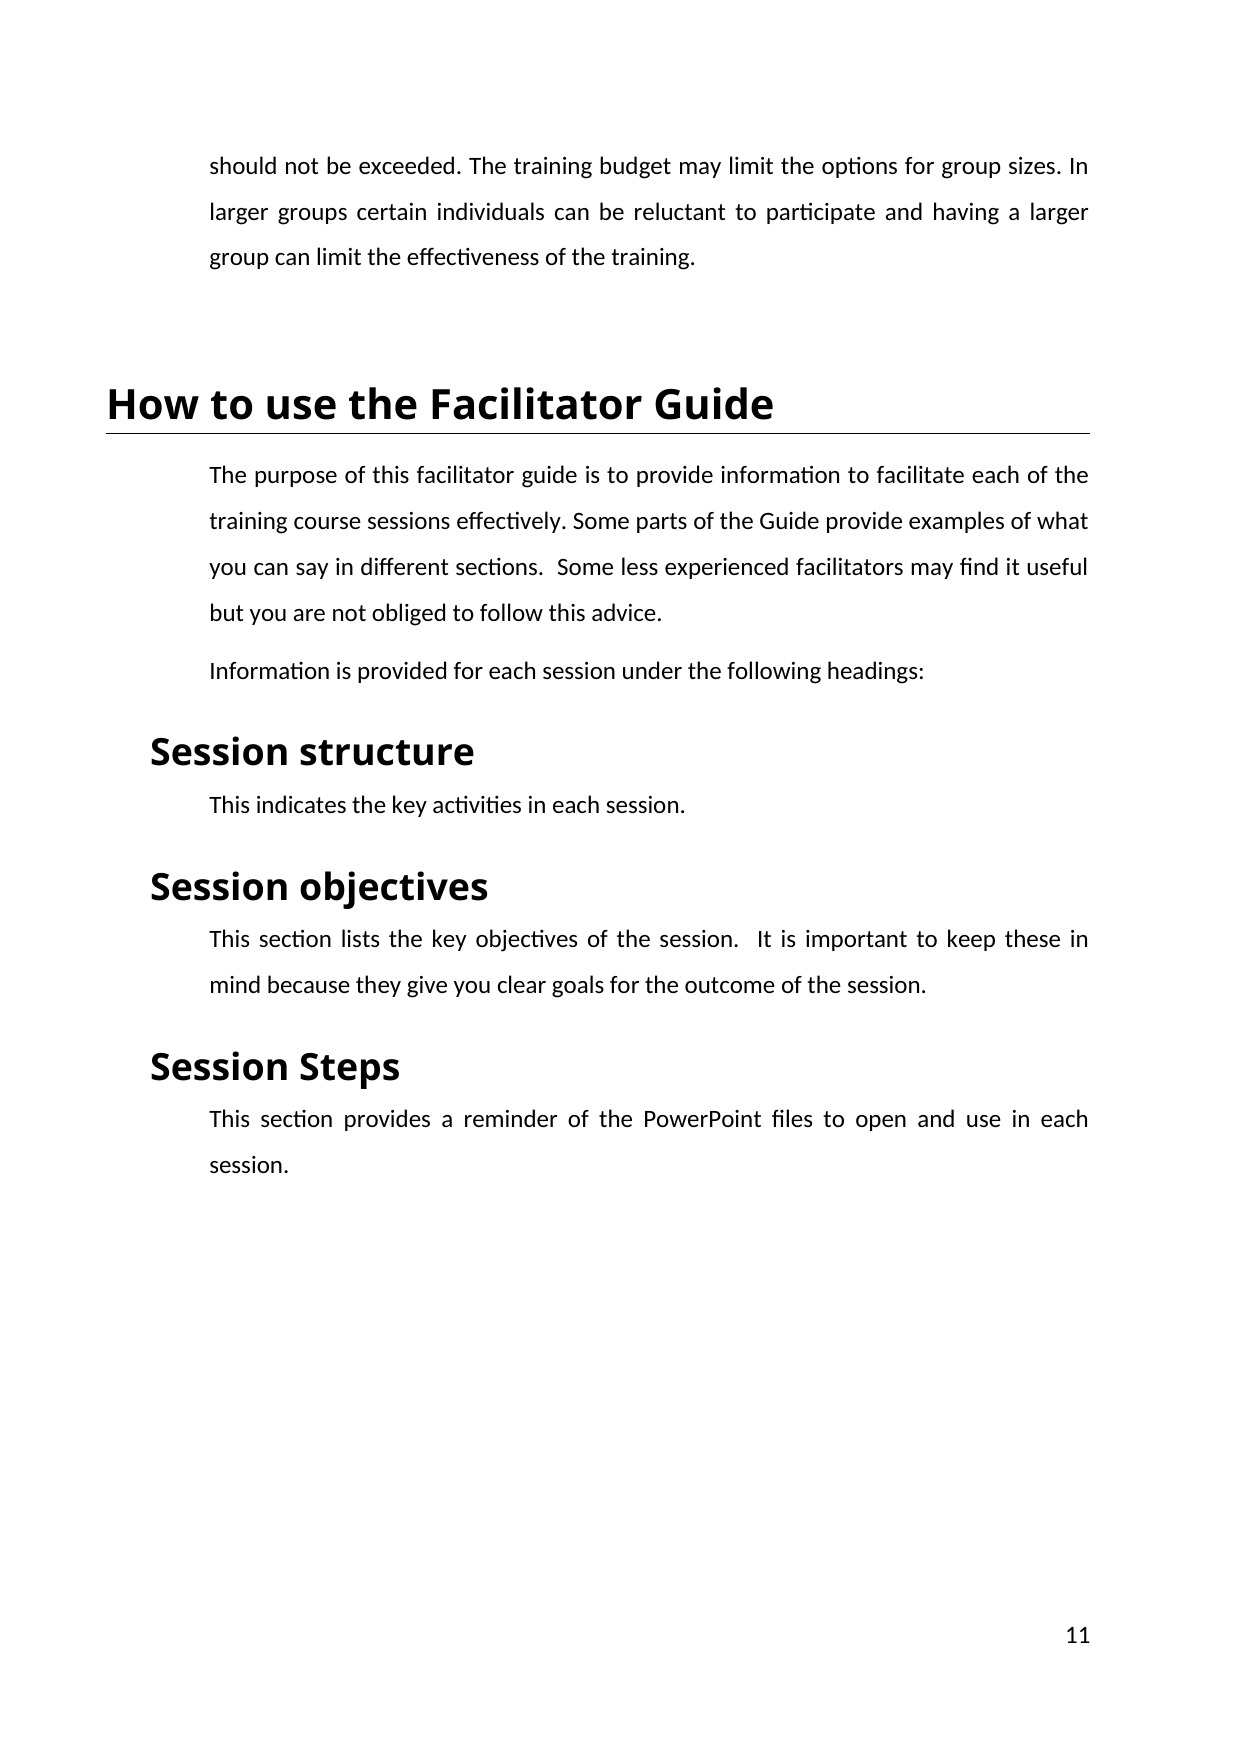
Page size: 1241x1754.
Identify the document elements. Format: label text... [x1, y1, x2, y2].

text The purpose of this facilitator guide is to provide information to facilitate each of the training course sessions effectively. Some parts of the Guide provide examples of what you can say in different sections. Some less experienced facilitators may find it useful but you are not obliged to follow this advice. [209, 459, 1090, 627]
text This section provides a reminder of the PowerPoint files to open and use in each session. [209, 1103, 1090, 1180]
subtitle Session objectives [150, 860, 1090, 911]
subtitle How to use the Facilitator Guide [106, 375, 1090, 433]
text This section lists the key objectives of the session. It is important to keep these in mind because they give you clear goals for the outcome of the session. [209, 923, 1090, 1000]
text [209, 150, 1090, 272]
text Information is provided for each session under the following headings: [209, 655, 1090, 686]
text This indicates the key activities in each session. [209, 789, 1090, 820]
subtitle Session structure [150, 726, 1090, 777]
subtitle Session Steps [150, 1040, 1090, 1091]
